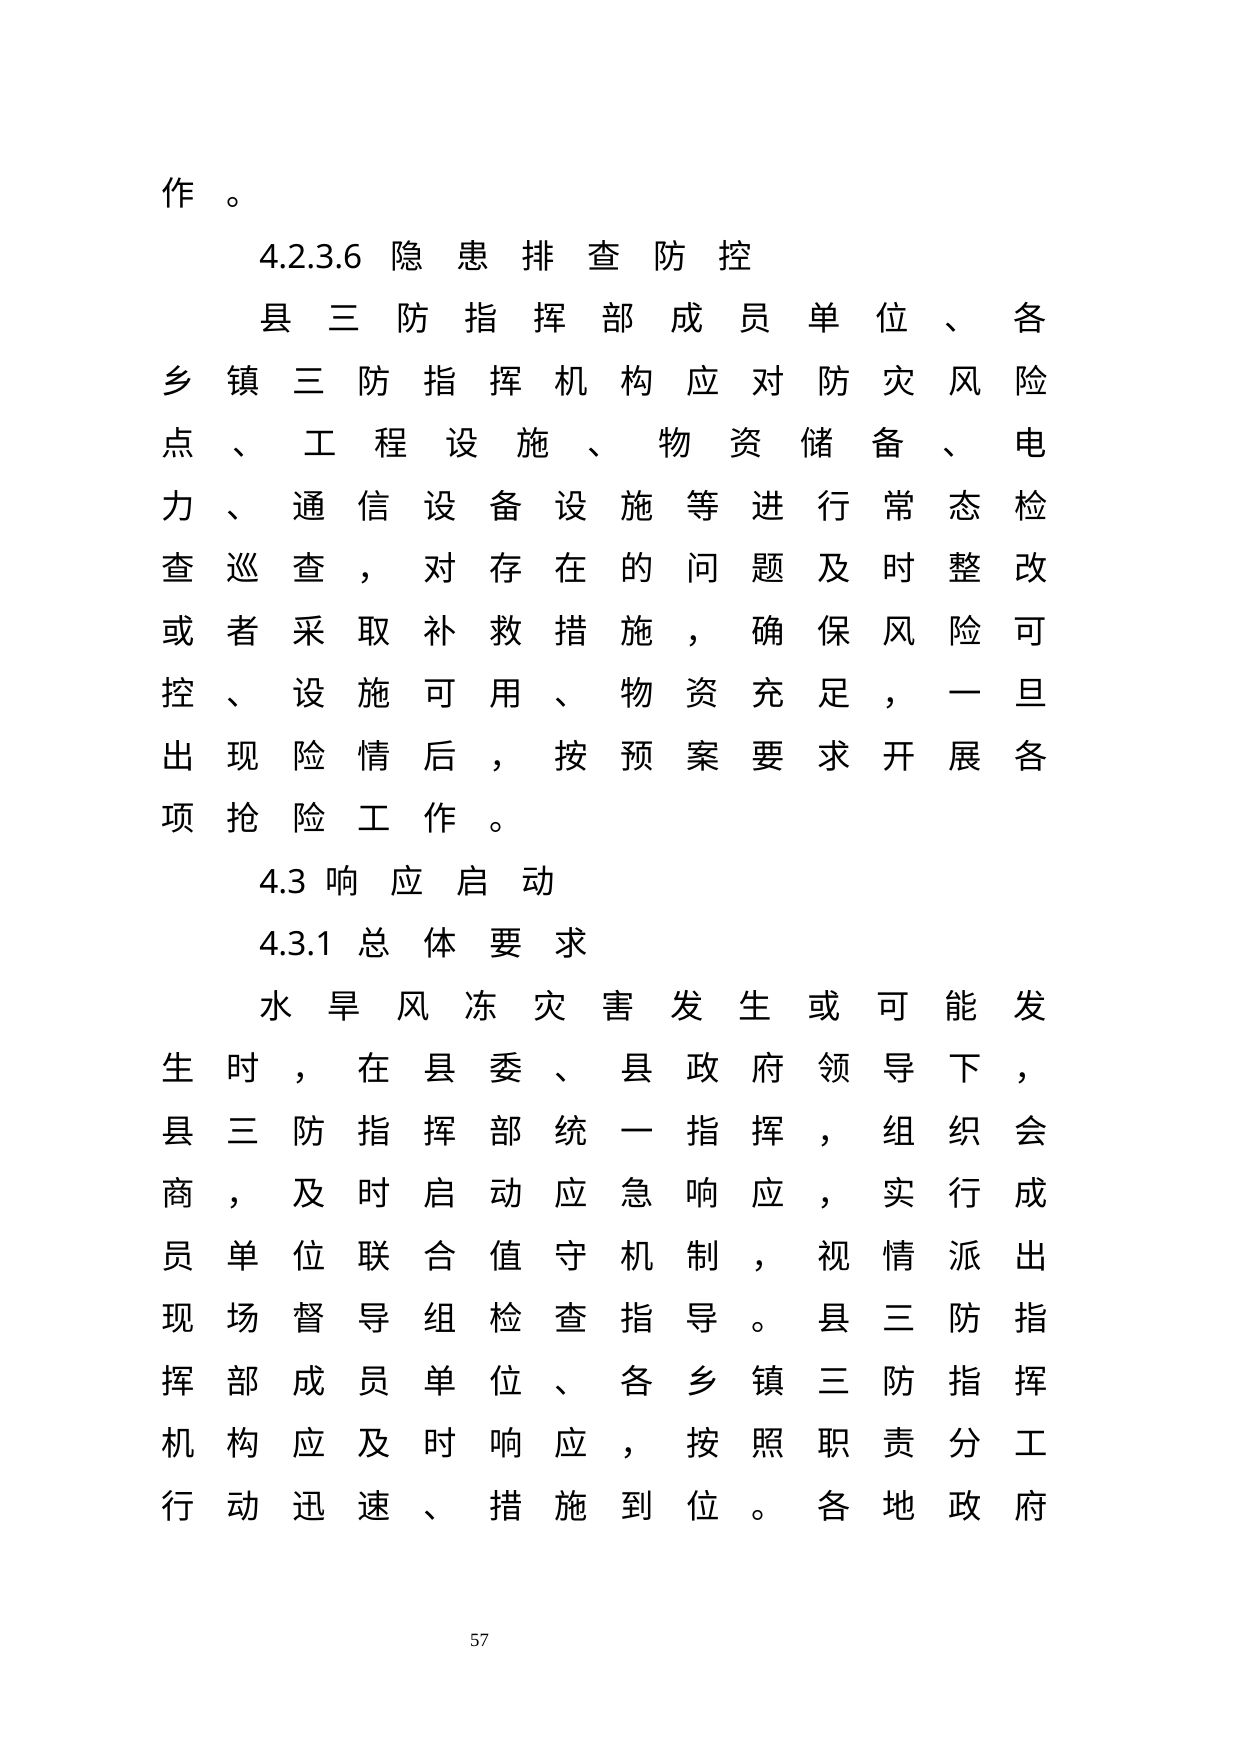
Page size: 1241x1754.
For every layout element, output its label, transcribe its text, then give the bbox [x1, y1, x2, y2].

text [161, 160, 1079, 222]
text 4.3.1 总体要求 [161, 910, 1079, 972]
text 4.2.3.6 隐患排查防控 [161, 222, 1079, 285]
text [161, 972, 1079, 1535]
text 县三防指挥部成员单位、各乡镇三防指挥机构应对防灾风险点、工程设施、物资储备、电力、通信设备设施等进行常态检查巡查，对存在的问题及时整改或者采取补救措施，确保风险可控、设施可用、物资充足，一旦出现险情后，按预案要求开展各项抢险工作。 [161, 285, 1079, 847]
text 4.3 响应启动 [161, 847, 1079, 910]
